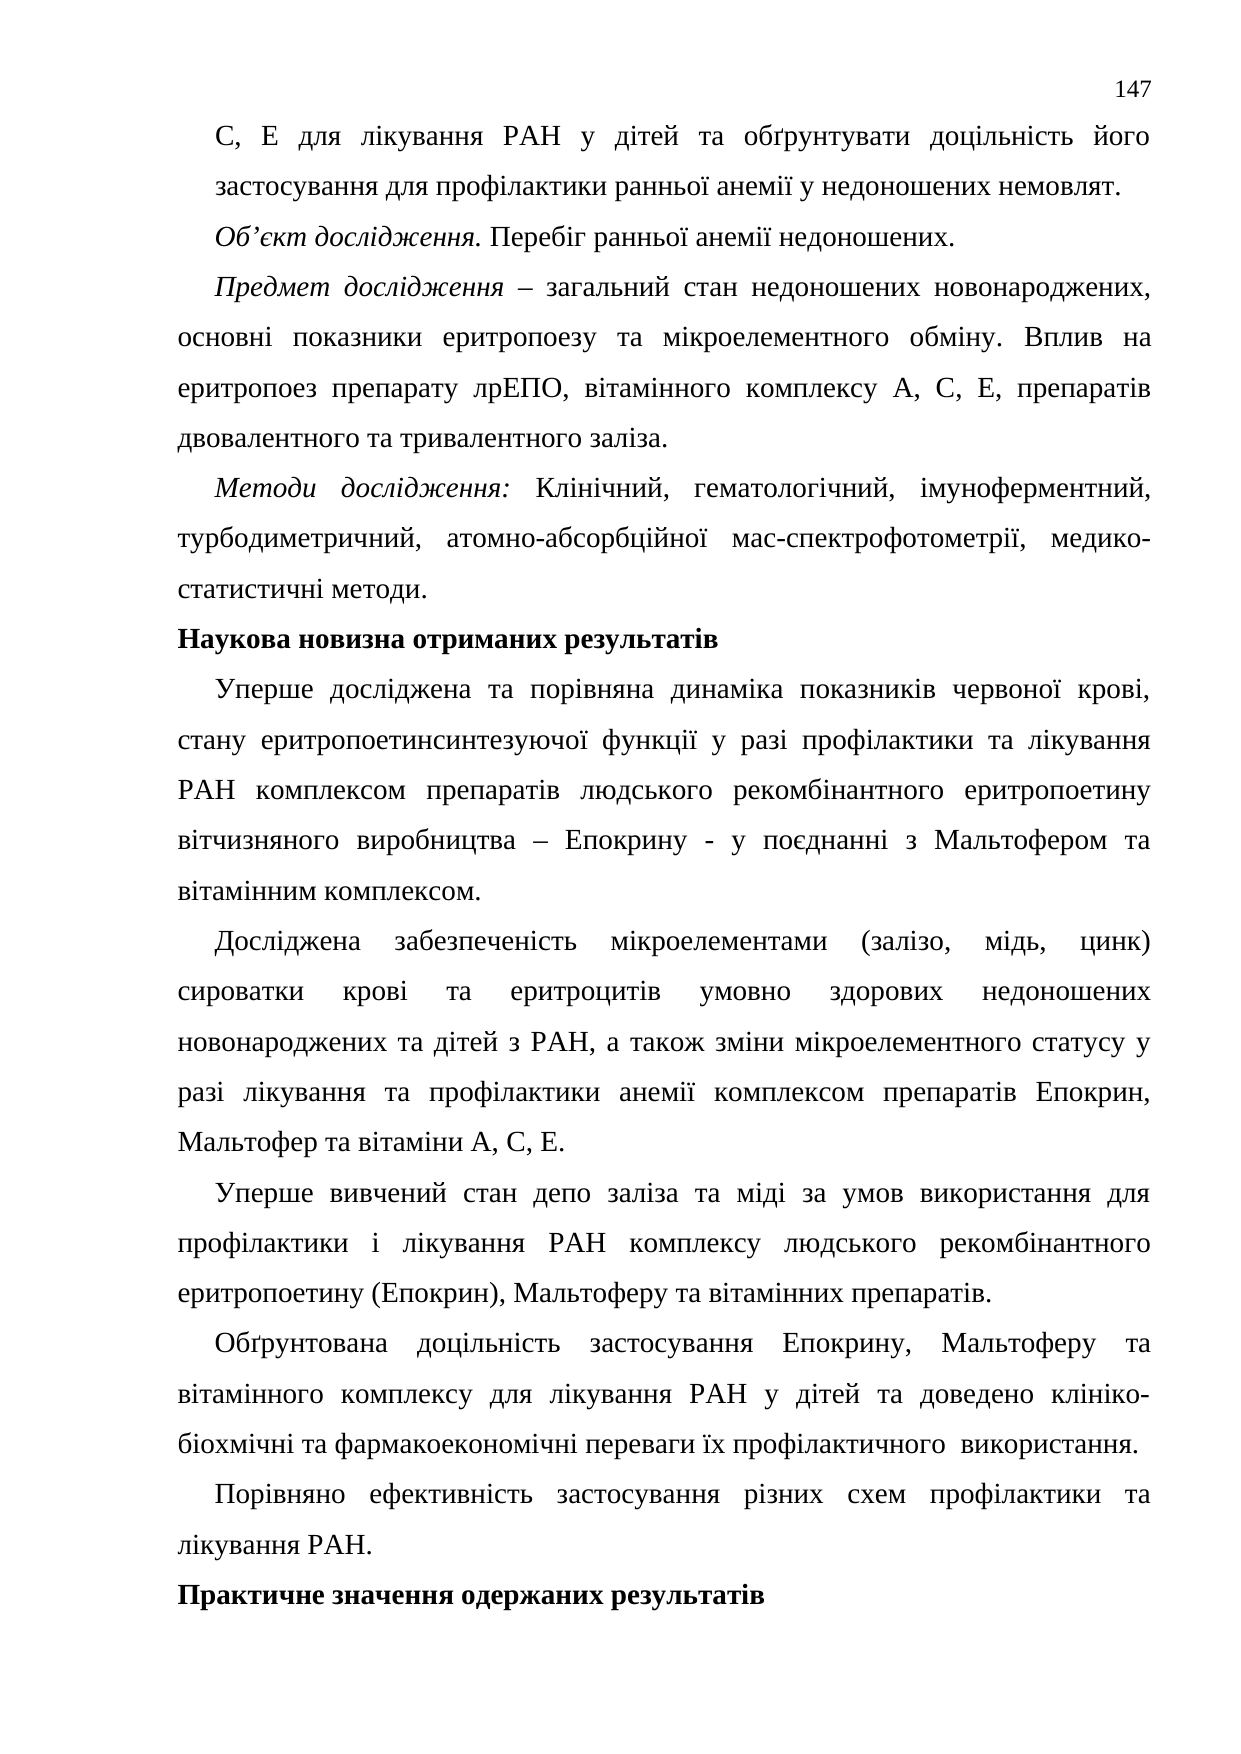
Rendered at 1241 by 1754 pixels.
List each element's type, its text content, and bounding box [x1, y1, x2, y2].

text Досліджена забезпеченість мікроелементами (залізо, мідь, цинк) сироватки крові та еритроцитів умовно здорових недоношених новонароджених та дітей з РАН, а також зміни мікроелементного статусу у разі лікування та профілактики анемії комплексом препаратів Епокрин, Мальтофер та вітаміни А, С, Е. [177, 923, 1152, 1158]
text Обґрунтована доцільність застосування Епокрину, Мальтоферу та вітамінного комплексу для лікування РАН у дітей та доведено клініко-біохмічні та фармакоекономічні переваги їх профілактичного використання. [177, 1326, 1152, 1460]
text Уперше вивчений стан депо заліза та міді за умов використання для профілактики і лікування РАН комплексу людського рекомбінантного еритропоетину (Епокрин), Мальтоферу та вітамінних препаратів. [177, 1175, 1152, 1309]
text Наукова новизна отриманих результатів [177, 621, 1152, 655]
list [177, 118, 1152, 202]
text Порівняно ефективність застосування різних схем профілактики та лікування РАН. [177, 1477, 1152, 1560]
text Предмет дослідження – загальний стан недоношених новонароджених, основні показники еритропоезу та мікроелементного обміну. Вплив на еритропоез препарату лрЕПО, вітамінного комплексу А, С, Е, препаратів двовалентного та тривалентного заліза. [177, 269, 1152, 453]
text Практичне значення одержаних результатів [177, 1577, 1152, 1611]
text Уперше досліджена та порівняна динаміка показників червоної крові, стану еритропоетинсинтезуючої функції у разі профілактики та лікування РАН комплексом препаратів людського рекомбінантного еритропоетину вітчизняного виробництва – Епокрину - у поєднанні з Мальтофером та вітамінним комплексом. [177, 672, 1152, 906]
text Об’єкт дослідження. Перебіг ранньої анемії недоношених. [177, 219, 1152, 252]
text Методи дослідження: Клінічний, гематологічний, імуноферментний, турбодиметричний, атомно-абсорбційної мас-спектрофотометрії, медико-статистичні методи. [177, 470, 1152, 604]
